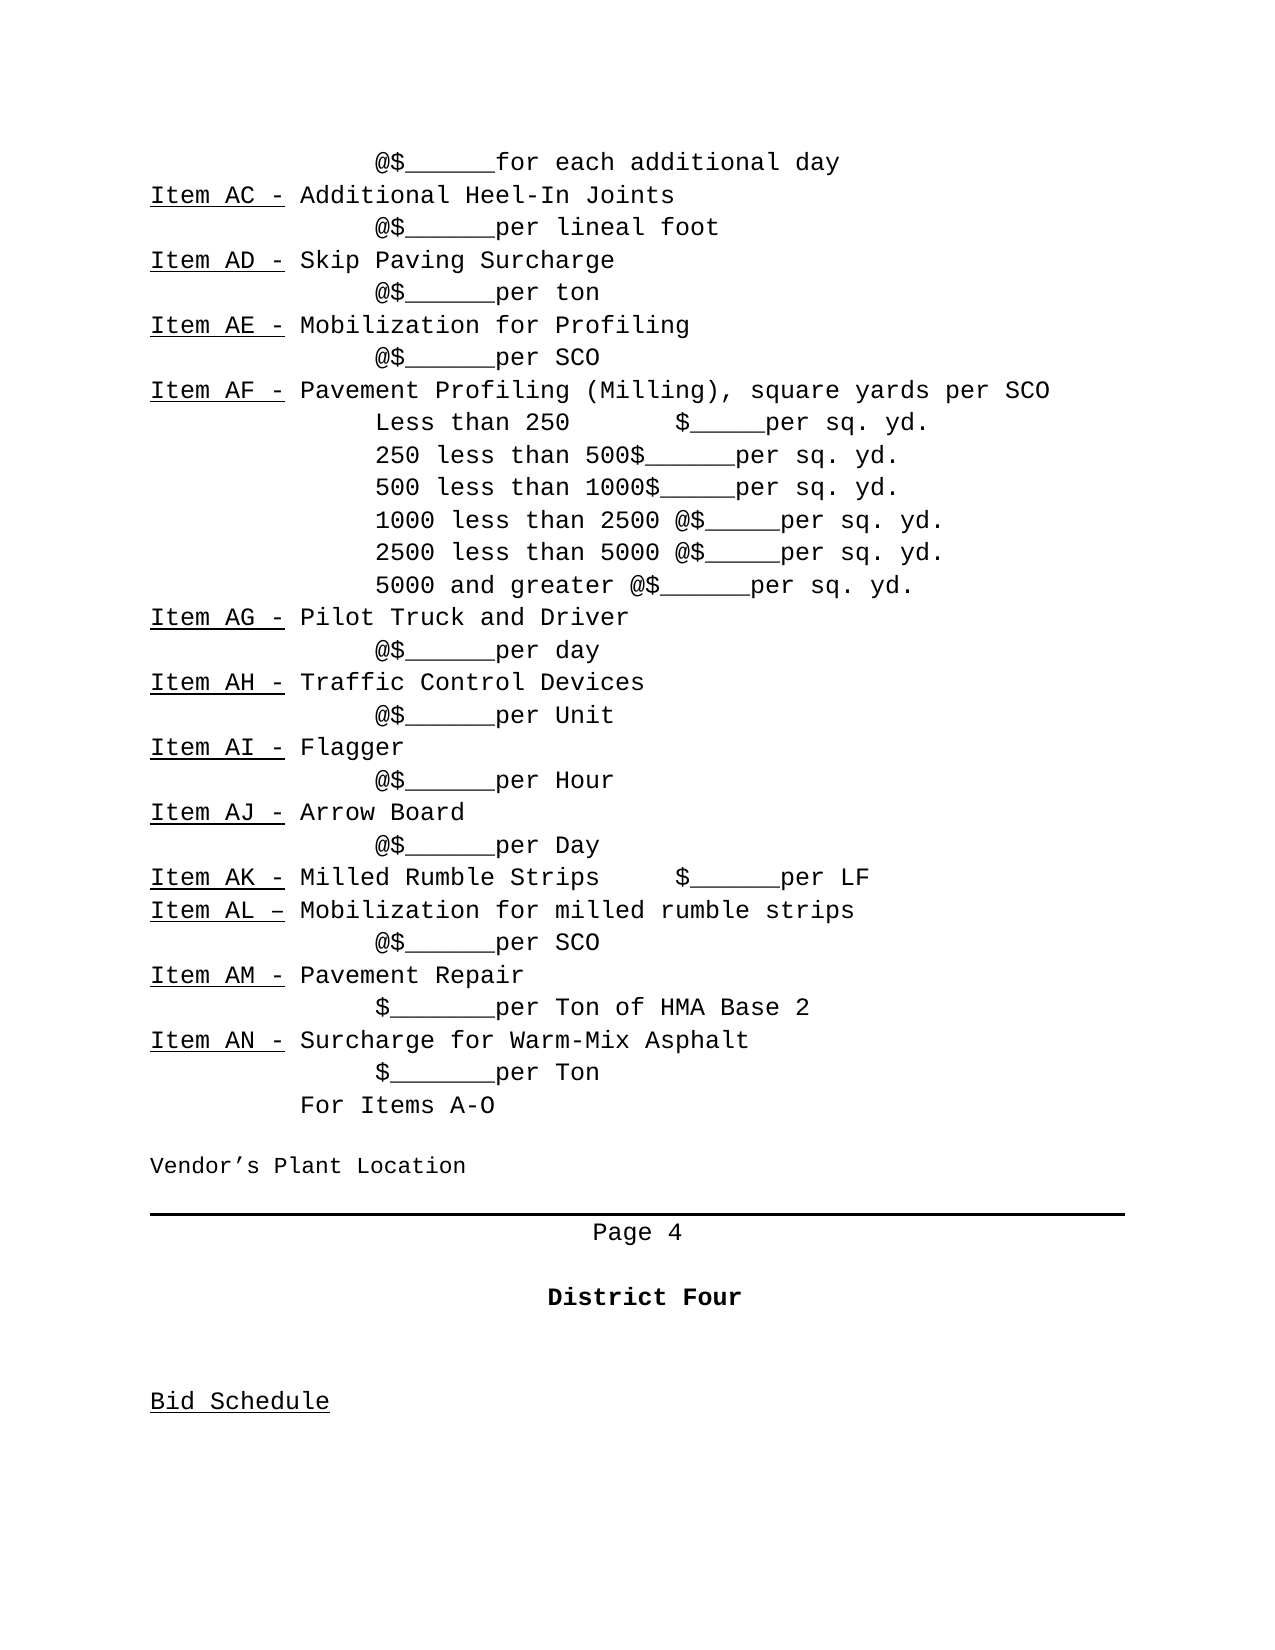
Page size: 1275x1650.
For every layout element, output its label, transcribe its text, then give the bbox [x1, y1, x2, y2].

text 250 less than 500$______per sq. yd. [150, 442, 1125, 471]
text Item AK - Milled Rumble Strips $______per LF [150, 865, 1125, 893]
text $_______per Ton [150, 1060, 1125, 1088]
text Item AC - Additional Heel-In Joints [150, 182, 1125, 211]
text Item AH - Traffic Control Devices [150, 670, 1125, 698]
text Less than 250 $_____per sq. yd. [150, 410, 1125, 438]
text 2500 less than 5000 @$_____per sq. yd. [150, 540, 1125, 568]
text 500 less than 1000$_____per sq. yd. [150, 475, 1125, 503]
text Item AN - Surcharge for Warm-Mix Asphalt [150, 1027, 1125, 1056]
text Item AD - Skip Paving Surcharge [150, 247, 1125, 276]
text @$______per SCO [150, 345, 1125, 373]
text Item AI - Flagger [150, 735, 1125, 763]
text @$______per Hour [150, 767, 1125, 796]
text 5000 and greater @$______per sq. yd. [150, 572, 1125, 601]
text Bid Schedule [150, 1388, 1125, 1417]
text @$______for each additional day [150, 150, 1125, 178]
text Vendor’s Plant Location [150, 1155, 1125, 1181]
text $_______per Ton of HMA Base 2 [150, 995, 1125, 1023]
text @$______per ton [150, 280, 1125, 308]
text District Four [150, 1284, 1125, 1313]
text Item AG - Pilot Truck and Driver [150, 605, 1125, 633]
text For Items A-O [150, 1092, 1125, 1121]
text Item AL – Mobilization for milled rumble strips [150, 897, 1125, 926]
text Item AE - Mobilization for Profiling [150, 312, 1125, 341]
text @$______per Day [150, 832, 1125, 861]
text @$______per Unit [150, 702, 1125, 731]
text @$______per day [150, 637, 1125, 666]
text @$______per lineal foot [150, 215, 1125, 243]
text @$______per SCO [150, 930, 1125, 958]
text Item AF - Pavement Profiling (Milling), square yards per SCO [150, 377, 1125, 406]
text Item AM - Pavement Repair [150, 962, 1125, 991]
text Item AJ - Arrow Board [150, 800, 1125, 828]
text Page 4 [150, 1219, 1125, 1248]
text 1000 less than 2500 @$_____per sq. yd. [150, 507, 1125, 536]
